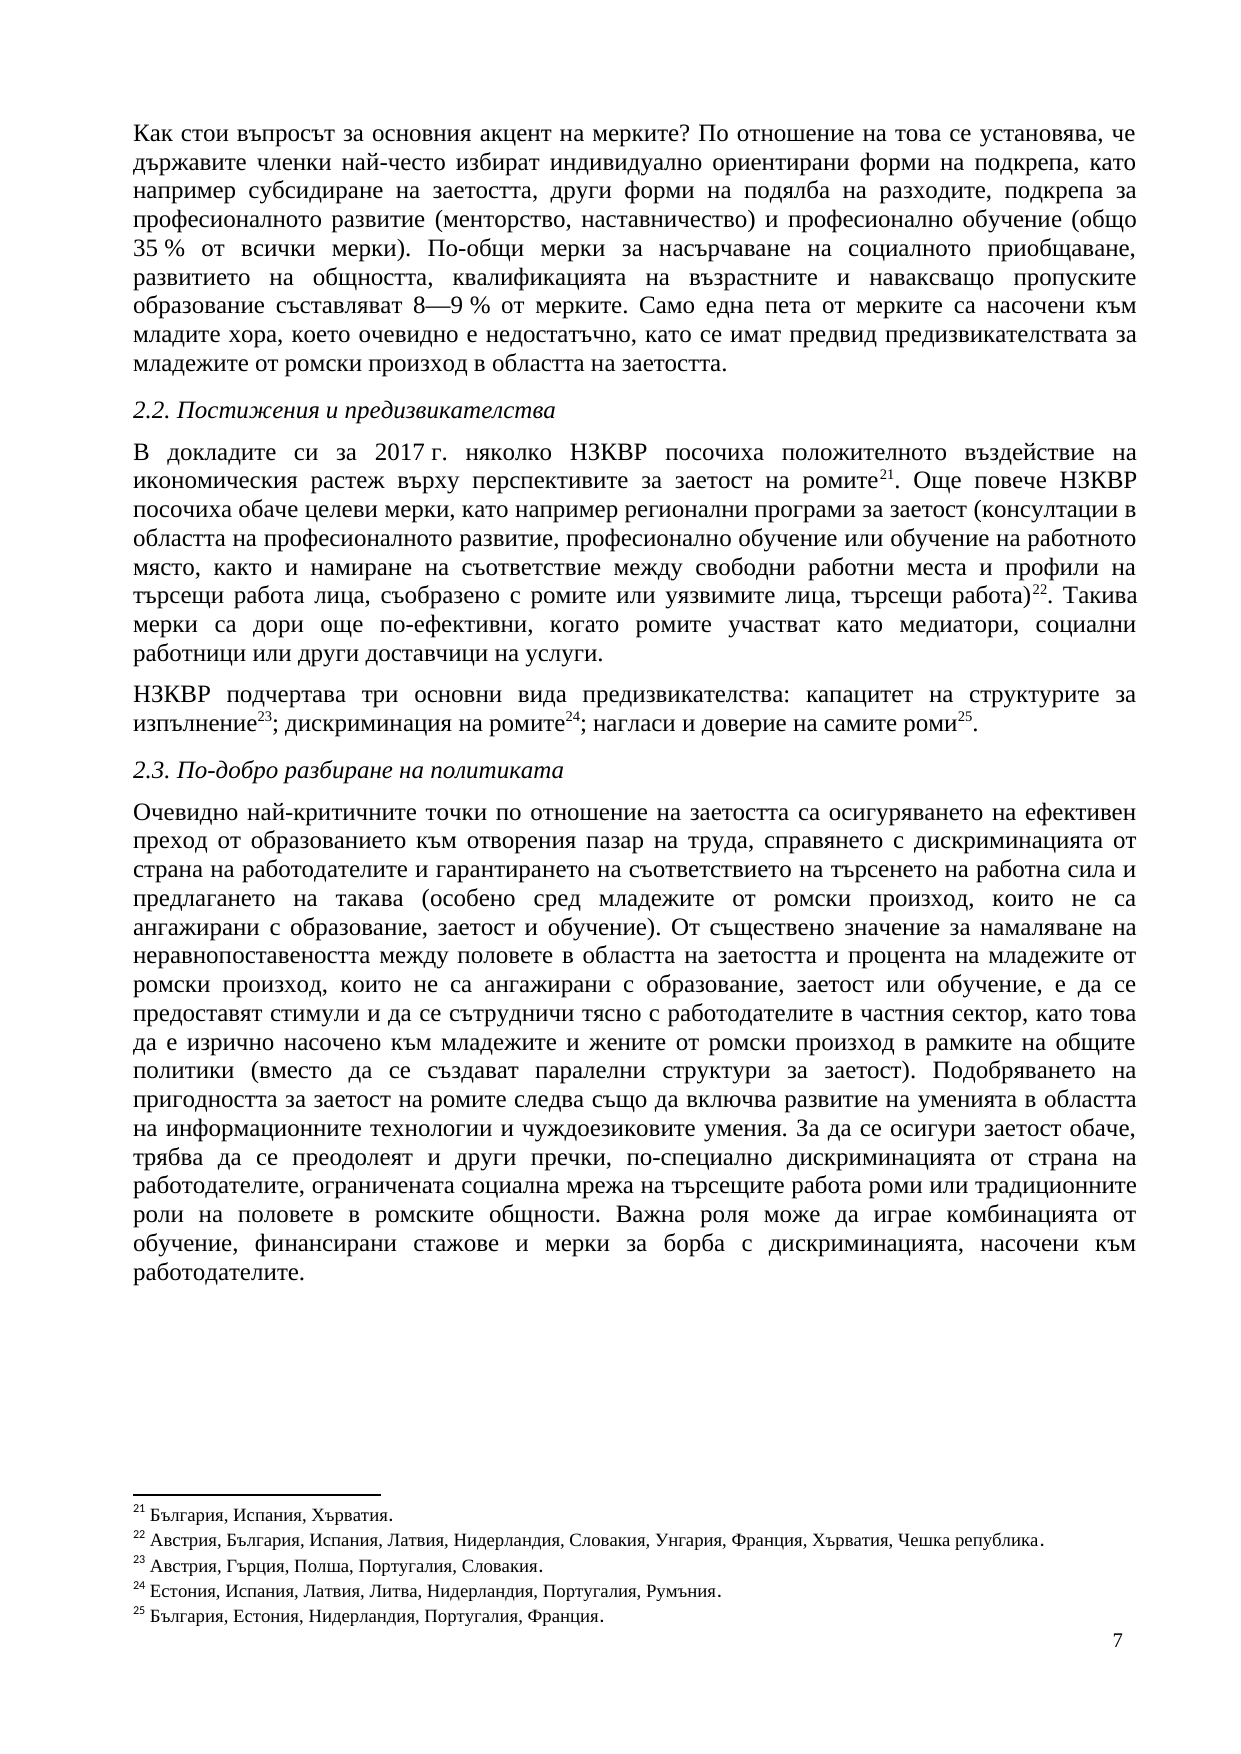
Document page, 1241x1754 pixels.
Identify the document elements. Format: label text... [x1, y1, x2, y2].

text Очевидно най-критичните точки по отношение на заетостта са осигуряването на ефективен преход от образованието към отворения пазар на труда, справянето с дискриминацията от страна на работодателите и гарантирането на съответствието на търсенето на работна сила и предлагането на такава (особено сред младежите от ромски произход, които не са ангажирани с образование, заетост и обучение). От съществено значение за намаляване на неравнопоставеността между половете в областта на заетостта и процента на младежите от ромски произход, които не са ангажирани с образование, заетост или обучение, е да се предоставят стимули и да се сътрудничи тясно с работодателите в частния сектор, като това да е изрично насочено към младежите и жените от ромски произход в рамките на общите политики (вместо да се създават паралелни структури за заетост). Подобряването на пригодността за заетост на ромите следва също да включва развитие на уменията в областта на информационните технологии и чуждоезиковите умения. За да се осигури заетост обаче, трябва да се преодолеят и други пречки, по-специално дискриминацията от страна на работодателите, ограничената социална мрежа на търсещите работа роми или традиционните роли на половете в ромските общности. Важна роля може да играе комбинацията от обучение, финансирани стажове и мерки за борба с дискриминацията, насочени към работодателите. [133, 797, 1138, 1286]
text Как стои въпросът за основния акцент на мерките? По отношение на това се установява, че държавите членки най-често избират индивидуално ориентирани форми на подкрепа, като например субсидиране на заетостта, други форми на подялба на разходите, подкрепа за професионалното развитие (менторство, наставничество) и професионално обучение (общо 35 % от всички мерки). По-общи мерки за насърчаване на социалното приобщаване, развитието на общността, квалификацията на възрастните и наваксващо пропуските образование съставляват 8—9 % от мерките. Само една пета от мерките са насочени към младите хора, което очевидно е недостатъчно, като се имат предвид предизвикателствата за младежите от ромски произход в областта на заетостта. [133, 118, 1138, 377]
text 2.2. Постижения и предизвикателства [133, 396, 1138, 424]
text В докладите си за 2017 г. няколко НЗКВР посочиха положителното въздействие на икономическия растеж върху перспективите за заетост на ромите. Още повече НЗКВР посочиха обаче целеви мерки, като например регионални програми за заетост (консултации в областта на професионалното развитие, професионално обучение или обучение на работното място, както и намиране на съответствие между свободни работни места и профили на търсещи работа лица, съобразено с ромите или уязвимите лица, търсещи работа). Такива мерки са дори още по-ефективни, когато ромите участват като медиатори, социални работници или други доставчици на услуги. [133, 437, 1138, 667]
text НЗКВР подчертава три основни вида предизвикателства: капацитет на структурите за изпълнение; дискриминация на ромите; нагласи и доверие на самите роми. [133, 679, 1138, 737]
text 2.3. По-добро разбиране на политиката [133, 756, 1138, 784]
